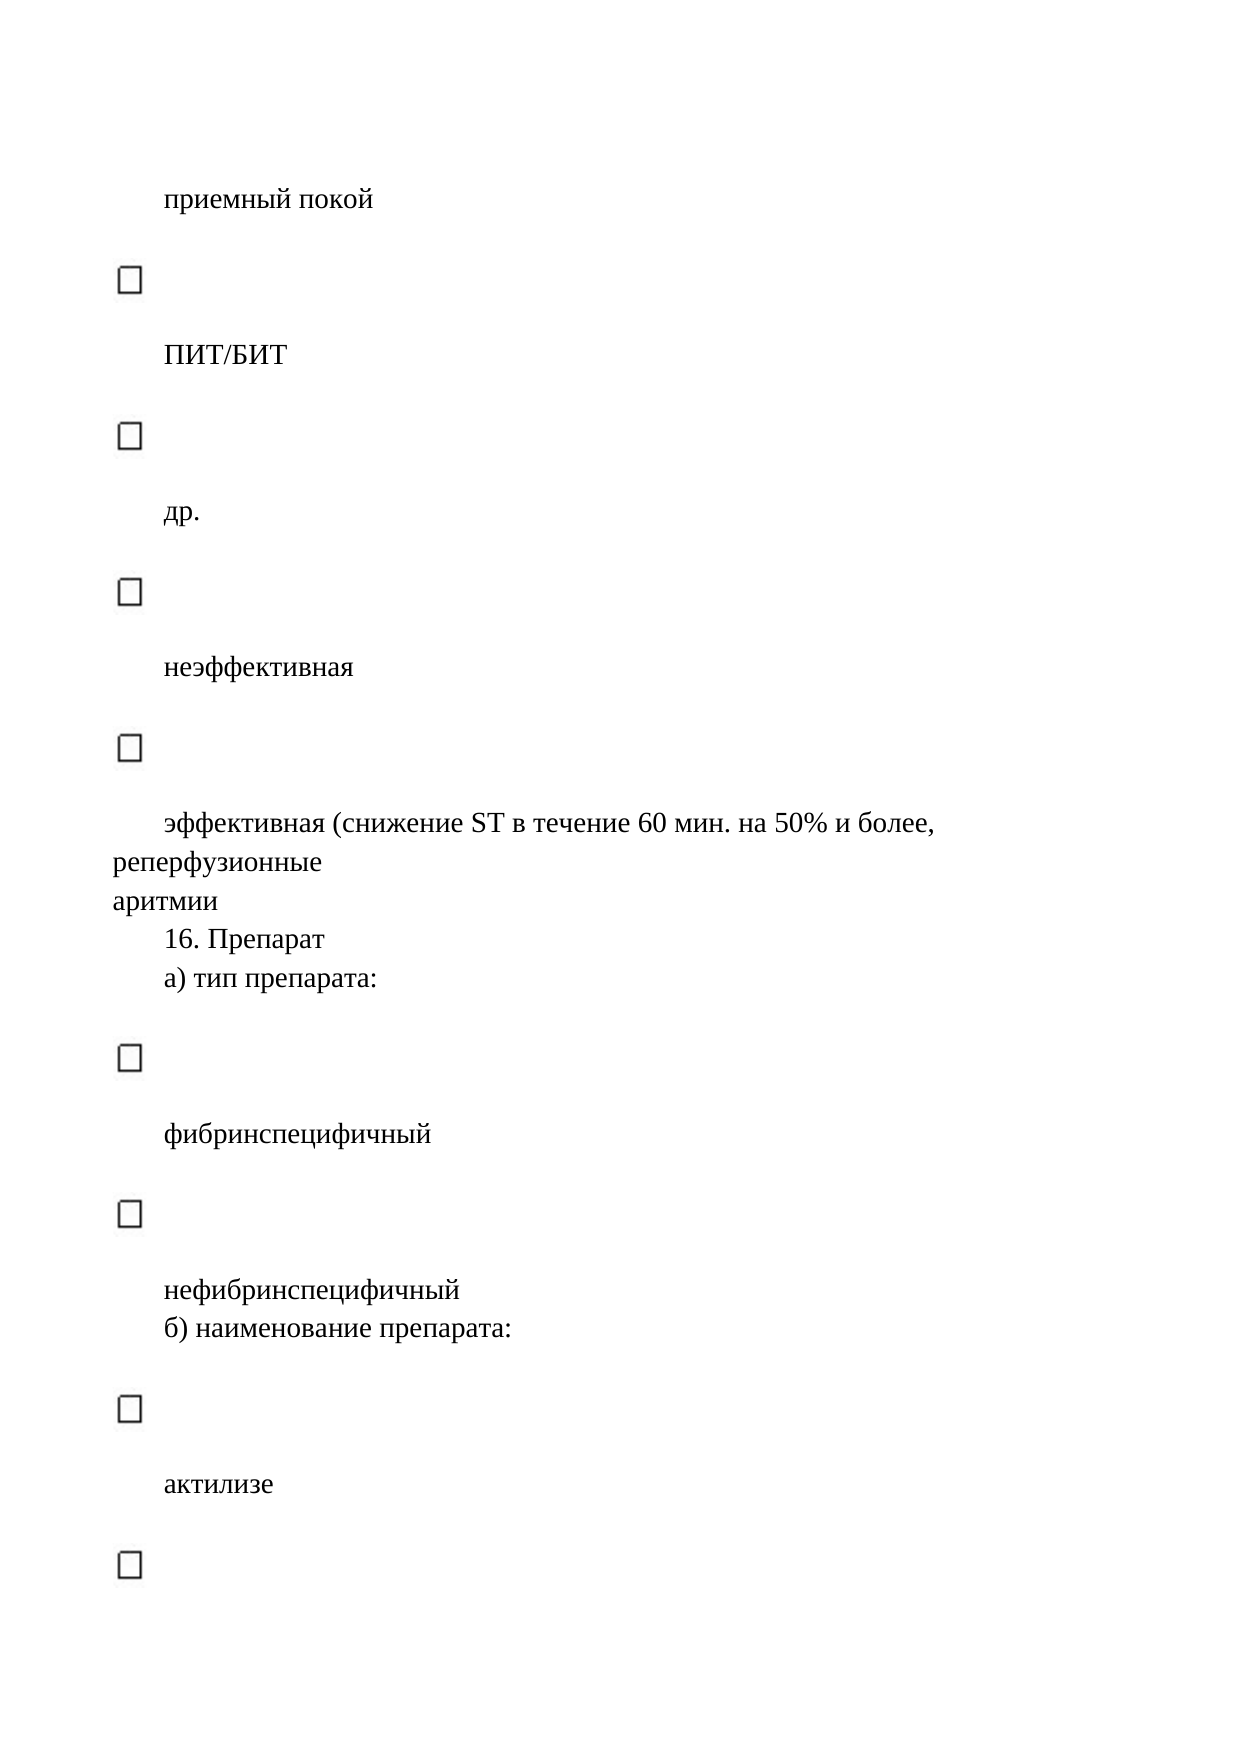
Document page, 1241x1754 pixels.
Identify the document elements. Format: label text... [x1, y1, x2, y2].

picture [112, 570, 150, 615]
picture [112, 726, 150, 771]
picture [112, 1387, 150, 1432]
picture [112, 414, 150, 459]
picture [112, 1543, 150, 1588]
text нефибринспецифичный б) наименование препарата: [112, 1240, 1128, 1382]
picture [112, 1192, 150, 1237]
text эффективная (снижение ST в течение 60 мин. на 50% и более, реперфузионные аритмии 16. Препарат а) тип препарата: [112, 774, 1128, 1032]
text приемный покой [112, 150, 1128, 253]
text ПИТ/БИТ [112, 306, 1128, 409]
picture [112, 1036, 150, 1081]
text актилизе [112, 1435, 1128, 1538]
text фибринспецифичный [112, 1084, 1128, 1188]
text др. [112, 462, 1128, 566]
picture [112, 258, 150, 303]
text неэффективная [112, 618, 1128, 722]
